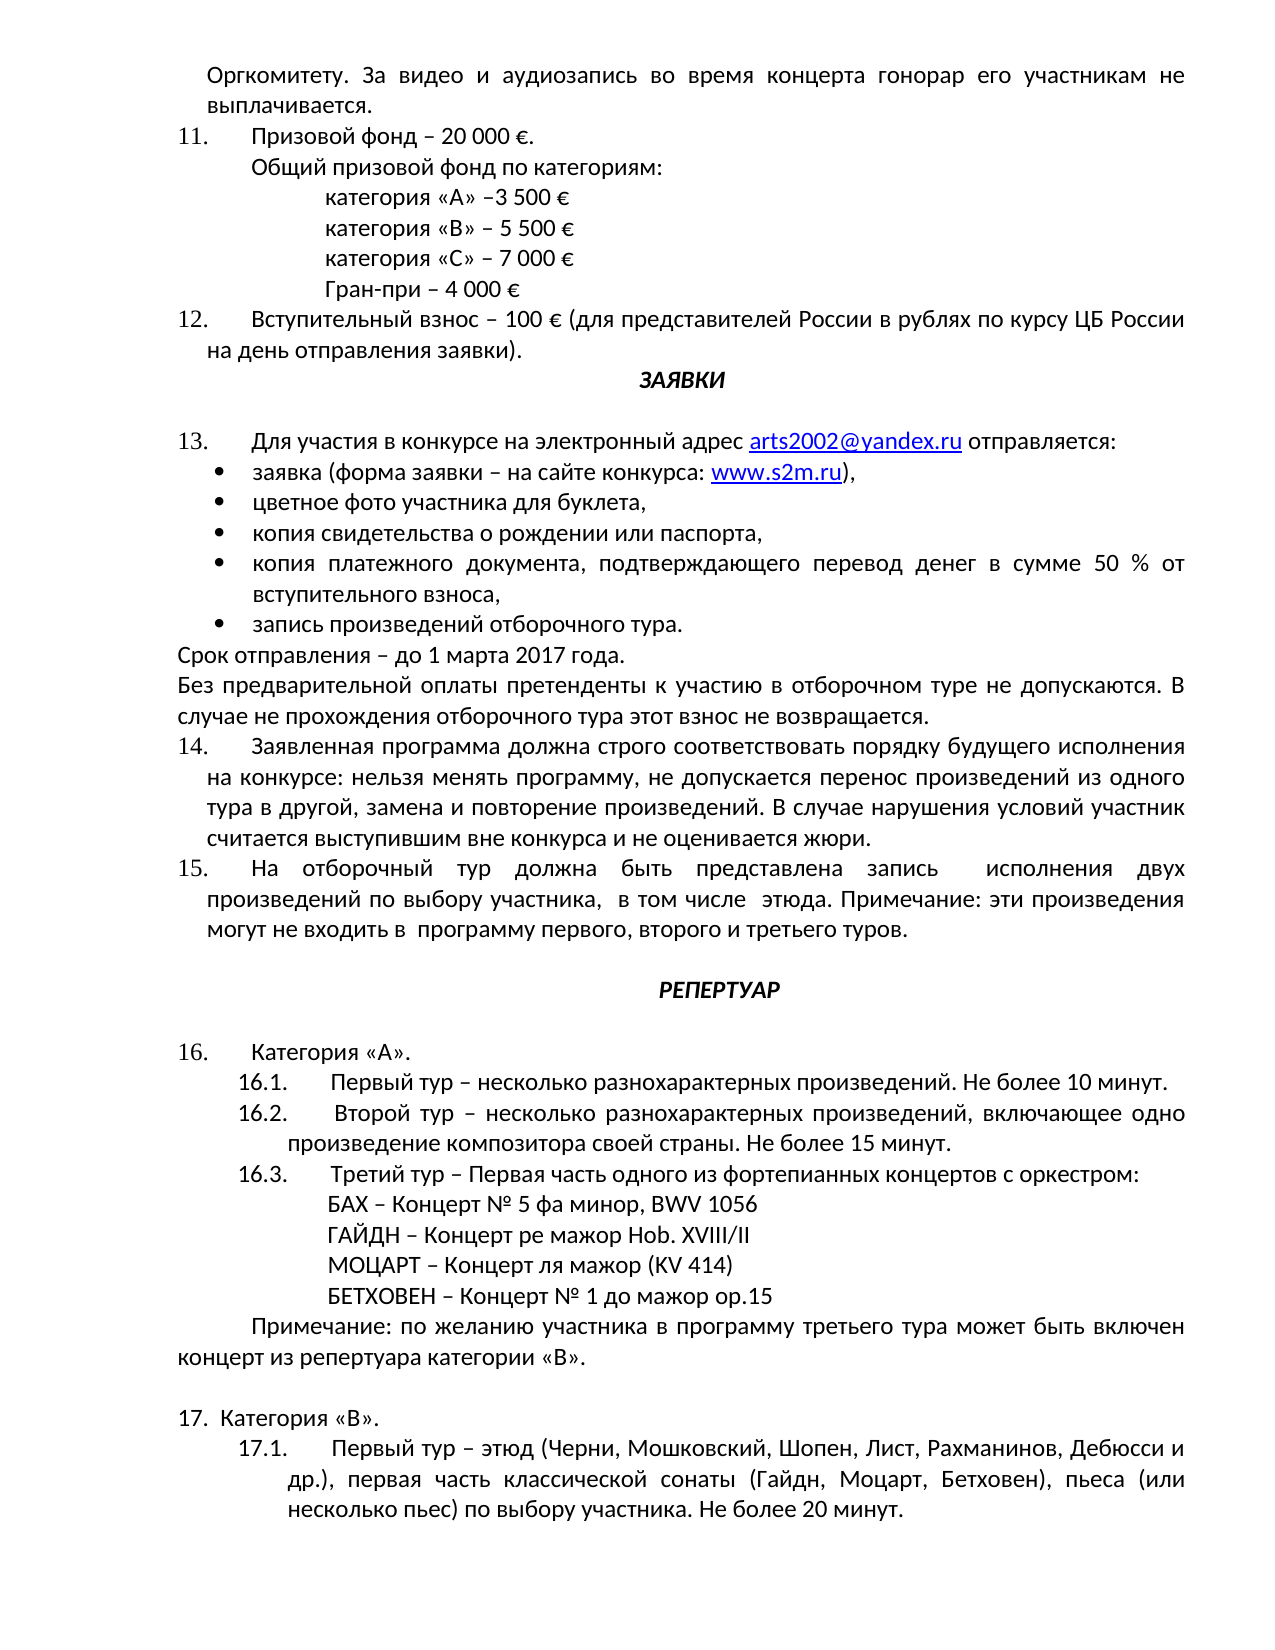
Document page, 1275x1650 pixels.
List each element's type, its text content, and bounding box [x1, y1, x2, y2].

text РЕПЕРТУАР [252, 975, 1186, 1005]
text категория «A» –3 500 € [251, 181, 1186, 212]
list Вступительный взнос – 100 € (для представителей России в рублях по курсу ЦБ России на день отправления заявки). [177, 303, 1186, 364]
list Первый тур – этюд (Черни, Мошковский, Шопен, Лист, Рахманинов, Дебюсси и др.), первая часть классической сонаты (Гайдн, Моцарт, Бетховен), пьеса (или несколько пьес) по выбору участника. Не более 20 минут. [237, 1432, 1186, 1524]
text Гран-при – 4 000 € [251, 273, 1186, 303]
text Общий призовой фонд по категориям: [177, 151, 1186, 181]
list На отборочный тур должна быть представлена запись исполнения двух произведений по выбору участника, в том числе этюда. Примечание: эти произведения могут не входить в программу первого, второго и третьего туров. [177, 853, 1186, 944]
text категория «B» – 5 500 € [251, 212, 1186, 242]
list Категория «А». [177, 1036, 1186, 1066]
text МОЦАРТ – Концерт ля мажор (KV 414) [327, 1249, 1186, 1280]
list Призовой фонд – 20 000 €. [177, 120, 1186, 151]
list Первый тур – несколько разнохарактерных произведений. Не более 10 минут. [237, 1066, 1186, 1097]
text Срок отправления – до 1 марта 2017 года. [177, 639, 1186, 669]
list заявка (форма заявки – на сайте конкурса: www.s2m.ru), [215, 456, 1186, 486]
text ЗАЯВКИ [177, 364, 1186, 395]
text БЕТХОВЕН – Концерт № 1 до мажор op.15 [327, 1280, 1186, 1310]
text Без предварительной оплаты претенденты к участию в отборочном туре не допускаются. В случае не прохождения отборочного тура этот взнос не возвращается. [177, 669, 1186, 731]
text БАХ – Концерт № 5 фа минор, ВWV 1056 [327, 1188, 1186, 1219]
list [177, 59, 1186, 120]
text Примечание: по желанию участника в программу третьего тура может быть включен концерт из репертуара категории «В». [177, 1310, 1186, 1371]
list Второй тур – несколько разнохарактерных произведений, включающее одно произведение композитора своей страны. Не более 15 минут. [237, 1097, 1186, 1158]
text ГАЙДН – Концерт ре мажор Hob. XVIII/II [327, 1219, 1186, 1249]
list Для участия в конкурсе на электронный адрес arts2002@yandex.ru отправляется: [177, 425, 1186, 456]
text категория «C» – 7 000 € [251, 242, 1186, 273]
list Заявленная программа должна строго соответствовать порядку будущего исполнения на конкурсе: нельзя менять программу, не допускается перенос произведений из одного тура в другой, замена и повторение произведений. В случае нарушения условий участник считается выступившим вне конкурса и не оценивается жюри. [177, 731, 1186, 853]
text 17. Категория «B». [177, 1402, 1186, 1432]
list копия платежного документа, подтверждающего перевод денег в сумме 50 % от вступительного взноса, [215, 547, 1186, 608]
list Третий тур – Первая часть одного из фортепианных концертов с оркестром: [237, 1158, 1186, 1188]
list запись произведений отборочного тура. [215, 608, 1186, 639]
list копия свидетельства о рождении или паспорта, [215, 517, 1186, 547]
list цветное фото участника для буклета, [215, 486, 1186, 517]
